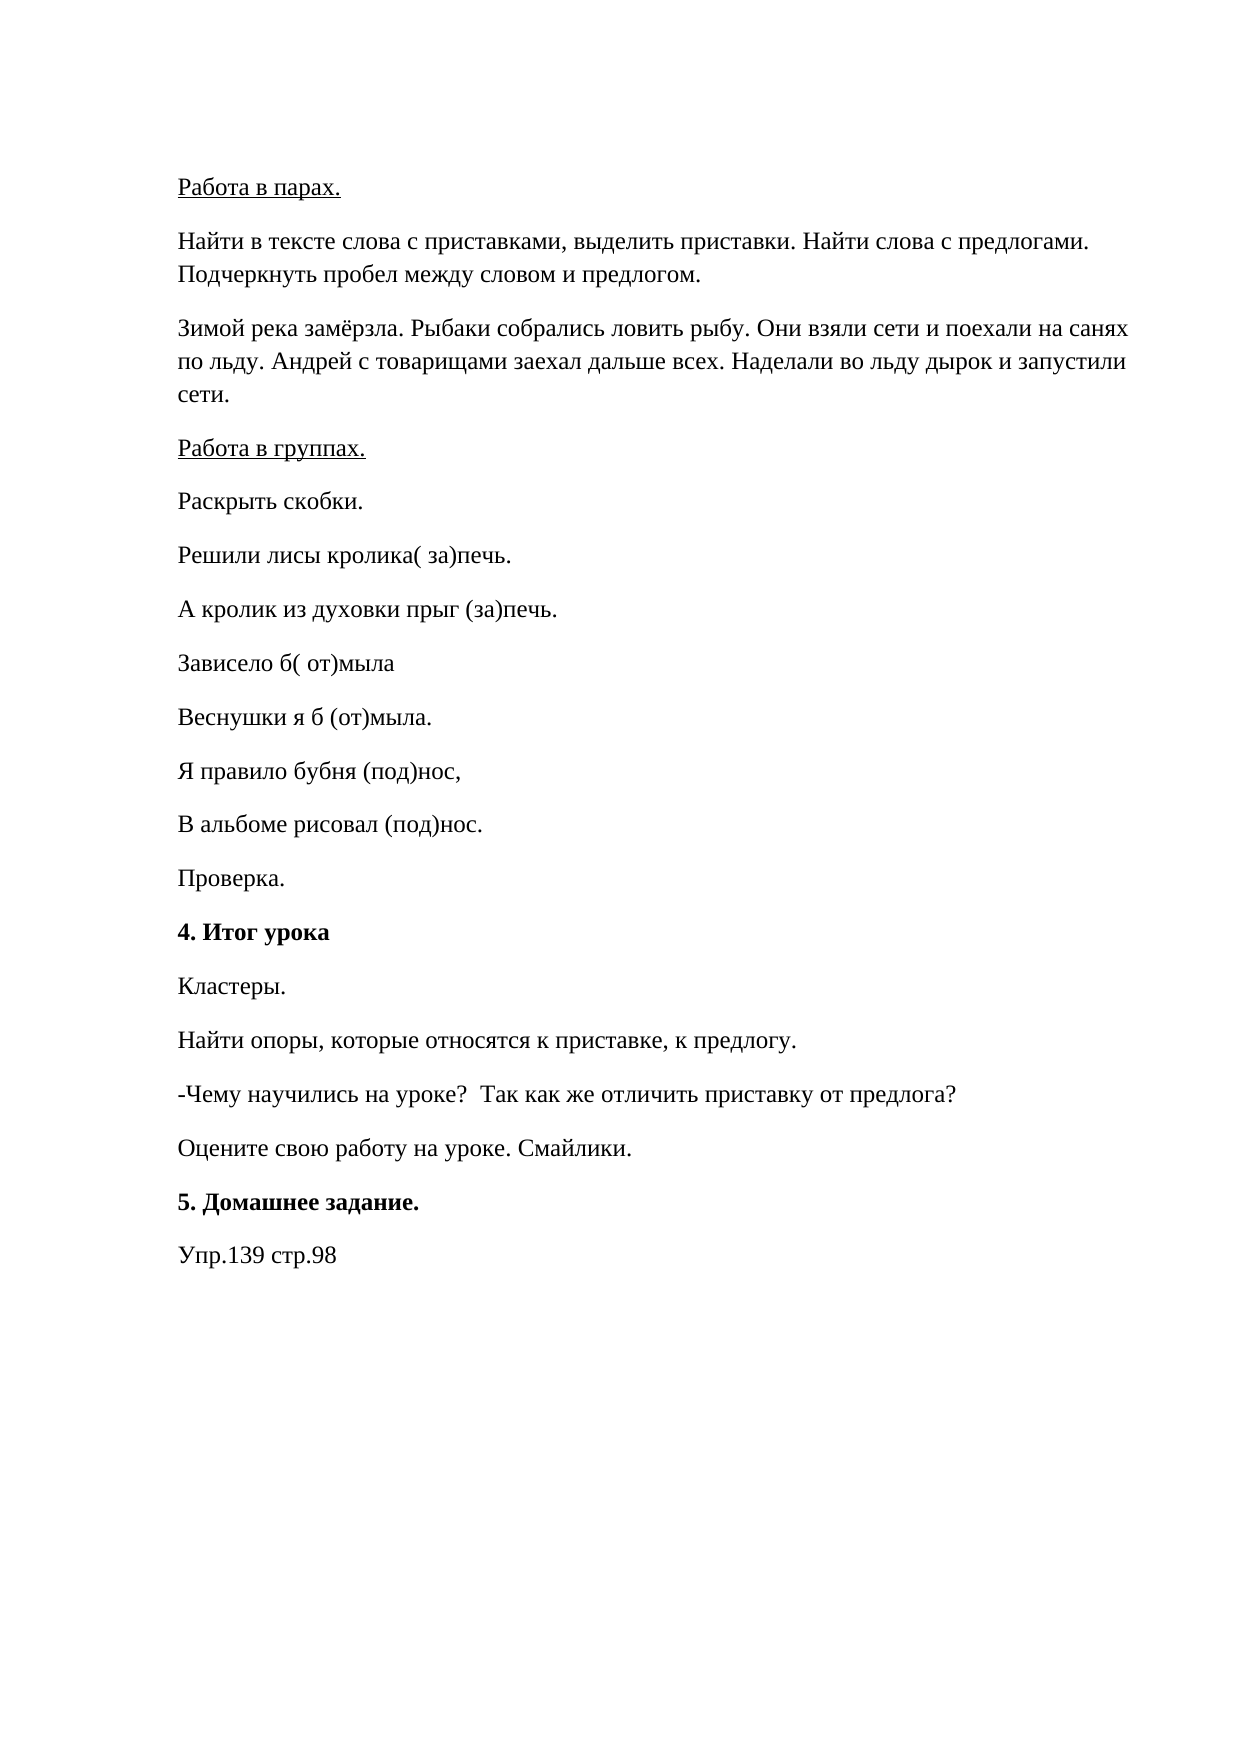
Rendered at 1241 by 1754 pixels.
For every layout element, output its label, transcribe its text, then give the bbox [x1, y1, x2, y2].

text -Чему научились на уроке? Так как же отличить приставку от предлога? [177, 1079, 1152, 1108]
text В альбоме рисовал (под)нос. [177, 809, 1152, 838]
text Работа в группах. [177, 433, 1152, 461]
text 4. Итог урока [177, 917, 1152, 946]
text Проверка. [177, 863, 1152, 892]
text 5. Домашнее задание. [177, 1187, 1152, 1215]
text Оцените свою работу на уроке. Смайлики. [177, 1133, 1152, 1161]
text Работа в парах. [177, 172, 1152, 201]
text Веснушки я б (от)мыла. [177, 702, 1152, 731]
text Кластеры. [177, 971, 1152, 1000]
text Найти опоры, которые относятся к приставке, к предлогу. [177, 1025, 1152, 1054]
text Упр.139 стр.98 [177, 1240, 1152, 1269]
text Решили лисы кролика( за)печь. [177, 540, 1152, 569]
text А кролик из духовки прыг (за)печь. [177, 594, 1152, 623]
text Зависело б( от)мыла [177, 648, 1152, 677]
text Раскрыть скобки. [177, 486, 1152, 515]
text Найти в тексте слова с приставками, выделить приставки. Найти слова с предлогами. Подчеркнуть пробел между словом и предлогом. [177, 226, 1152, 288]
text Зимой река замёрзла. Рыбаки собрались ловить рыбу. Они взяли сети и поехали на санях по льду. Андрей с товарищами заехал дальше всех. Наделали во льду дырок и запустили сети. [177, 313, 1152, 407]
text Я правило бубня (под)нос, [177, 756, 1152, 784]
